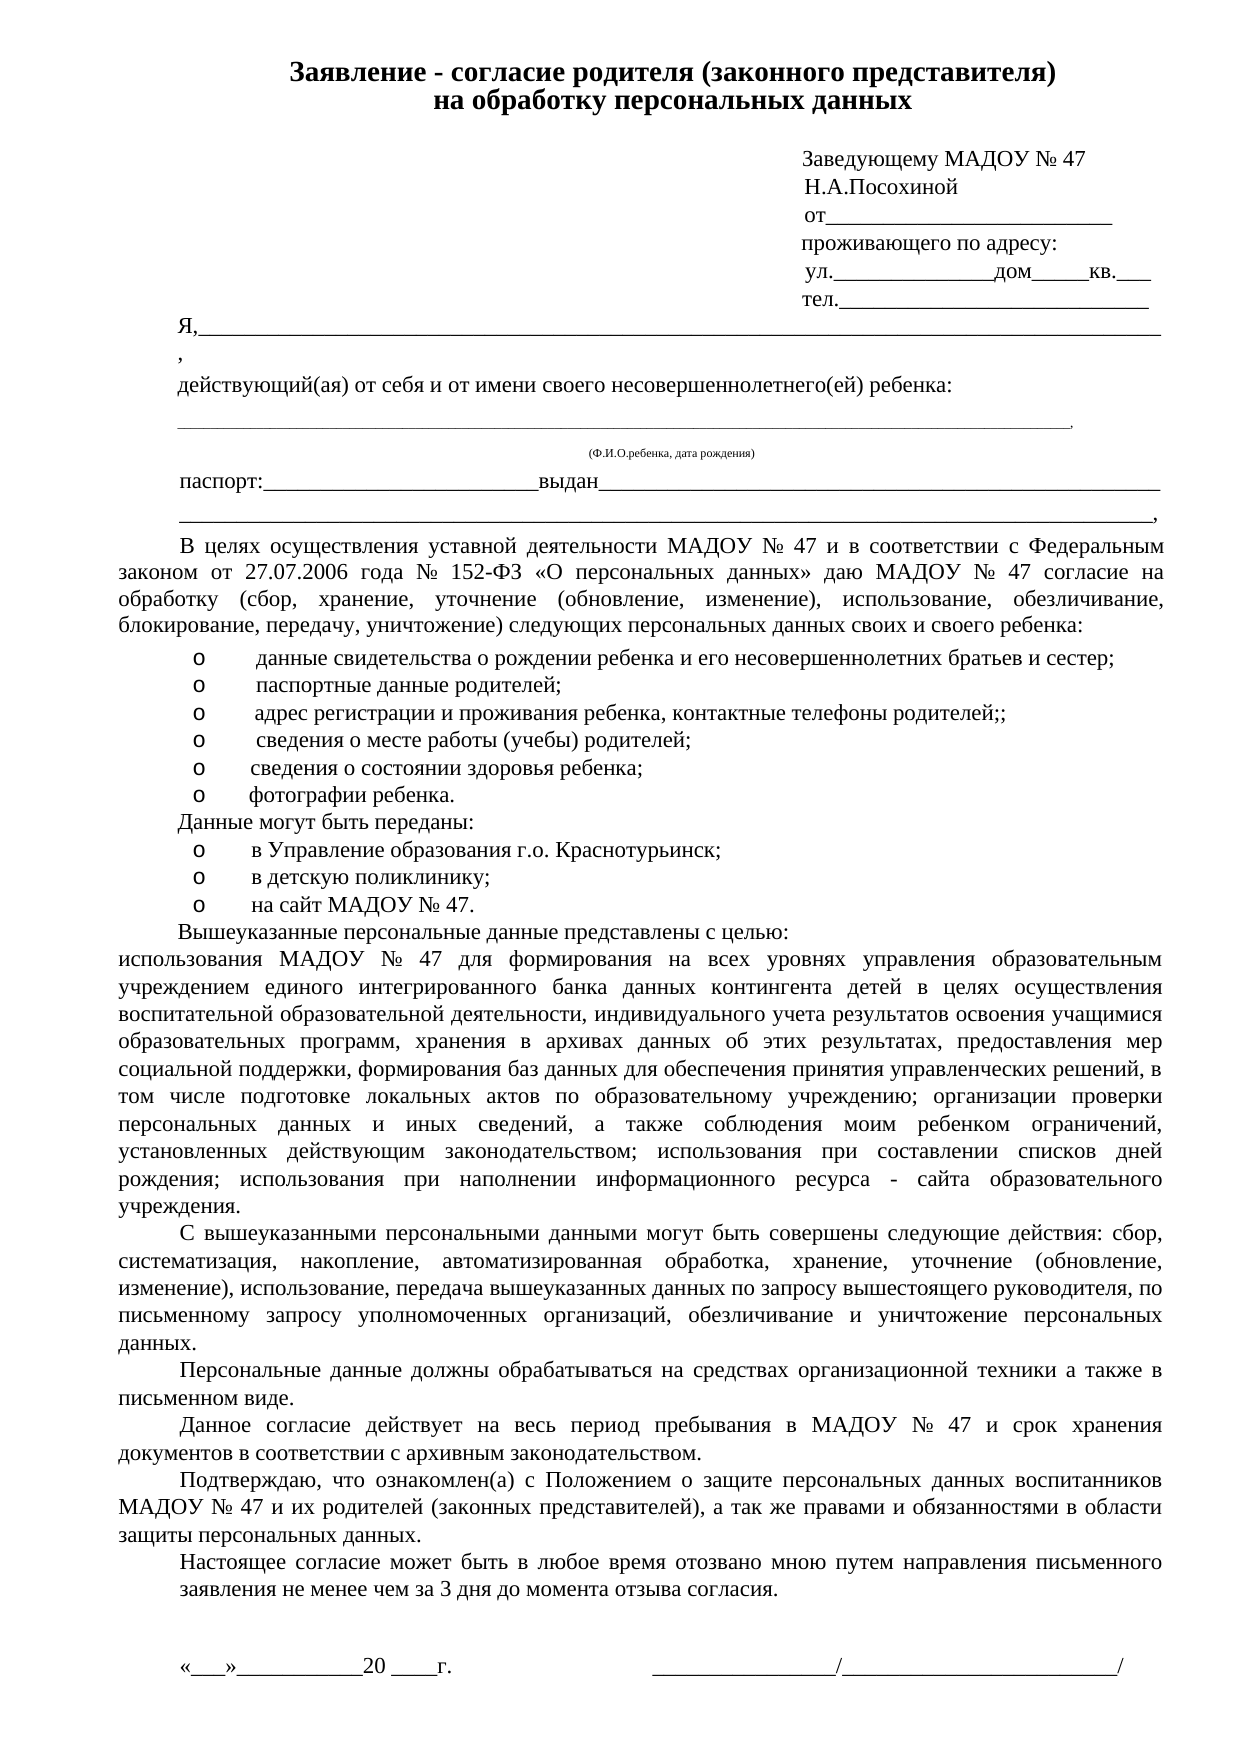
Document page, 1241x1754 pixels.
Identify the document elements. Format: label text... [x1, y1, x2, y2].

list сведения о состоянии здоровья ребенка; [192, 753, 1166, 781]
list адрес регистрации и проживания ребенка, контактные телефоны родителей;; [192, 698, 1166, 726]
text ул.______________дом_____кв.___ [118, 256, 1166, 284]
text Настоящее согласие может быть в любое время отозвано мною путем направления письменного заявления не менее чем за 3 дня до момента отзыва согласия. [179, 1548, 1164, 1602]
list на сайт МАДОУ № 47. [192, 890, 1166, 917]
text действующий(ая) от себя и от имени своего несовершеннолетнего(ей) ребенка: [177, 371, 1166, 397]
text проживающего по адресу: [118, 228, 1166, 256]
list в детскую поликлинику; [192, 863, 1166, 890]
text Н.А.Посохиной [118, 172, 1166, 200]
text тел.___________________________ [118, 284, 1166, 312]
list паспортные данные родителей; [192, 671, 1240, 698]
text С вышеуказанными персональными данными могут быть совершены следующие действия: сбор, систематизация, накопление, автоматизированная обработка, хранение, уточнение (обновление, изменение), использование, передача вышеуказанных данных по запросу вышестоящего руководителя, по письменному запросу уполномоченных организаций, обезличивание и уничтожение персональных данных. [118, 1219, 1164, 1356]
text использования МАДОУ № 47 для формирования на всех уровнях управления образовательным учреждением единого интегрированного банка данных контингента детей в целях осуществления воспитательной образовательной деятельности, индивидуального учета результатов освоения учащимися образовательных программ, хранения в архивах данных об этих результатах, предоставления мер социальной поддержки, формирования баз данных для обеспечения принятия управленческих решений, в том числе подготовке локальных актов по образовательному учреждению; организации проверки персональных данных и иных сведений, а также соблюдения моим ребенком ограничений, установленных действующим законодательством; использования при составлении списков дней рождения; использования при наполнении информационного ресурса - сайта образовательного учреждения. [118, 945, 1164, 1219]
text (Ф.И.О.ребенка, дата рождения) [177, 436, 1166, 460]
text Я,____________________________________________________________________________________, [177, 312, 1166, 365]
text Заявление - согласие родителя (законного представителя) [118, 59, 1166, 87]
text ______________________________, [118, 499, 1166, 526]
text Данные могут быть переданы: [177, 808, 1166, 835]
list фотографии ребенка. [192, 781, 1166, 808]
text Заведующему МАДОУ № 47 [118, 143, 1166, 172]
list в Управление образования г.о. Краснотурьинск; [192, 835, 1166, 863]
text Персональные данные должны обрабатываться на средствах организационной техники а также в письменном виде. [118, 1356, 1164, 1411]
text «___»___________20 ____г. ________________/________________________/ [118, 1652, 1166, 1679]
text Данное согласие действует на весь период пребывания в МАДОУ № 47 и срок хранения документов в соответствии с архивным законодательством. [118, 1411, 1164, 1465]
text от_________________________ [118, 200, 1166, 228]
list данные свидетельства о рождении ребенка и его несовершеннолетних братьев и сестер; [192, 643, 1240, 671]
text на обработку персональных данных [118, 87, 1166, 115]
list сведения о месте работы (учебы) родителей; [192, 726, 1166, 753]
text _______________________________________________________________________________________________________________________________________, [177, 404, 1166, 430]
text Вышеуказанные персональные данные представлены с целью: [177, 917, 1166, 945]
text Подтверждаю, что ознакомлен(а) с Положением о защите персональных данных воспитанников МАДОУ № 47 и их родителей (законных представителей), а так же правами и обязанностями в области защиты персональных данных. [118, 1465, 1164, 1548]
text В целях осуществления уставной деятельности МАДОУ № 47 и в соответствии с Федеральным законом от 27.07.2006 года № 152-ФЗ «О персональных данных» даю МАДОУ № 47 согласие на обработку (сбор, хранение, уточнение (обновление, изменение), использование, обезличивание, блокирование, передачу, уничтожение) следующих персональных данных своих и своего ребенка: [118, 532, 1166, 637]
text паспорт:________________________выдан_________________________________________________ [118, 467, 1166, 493]
